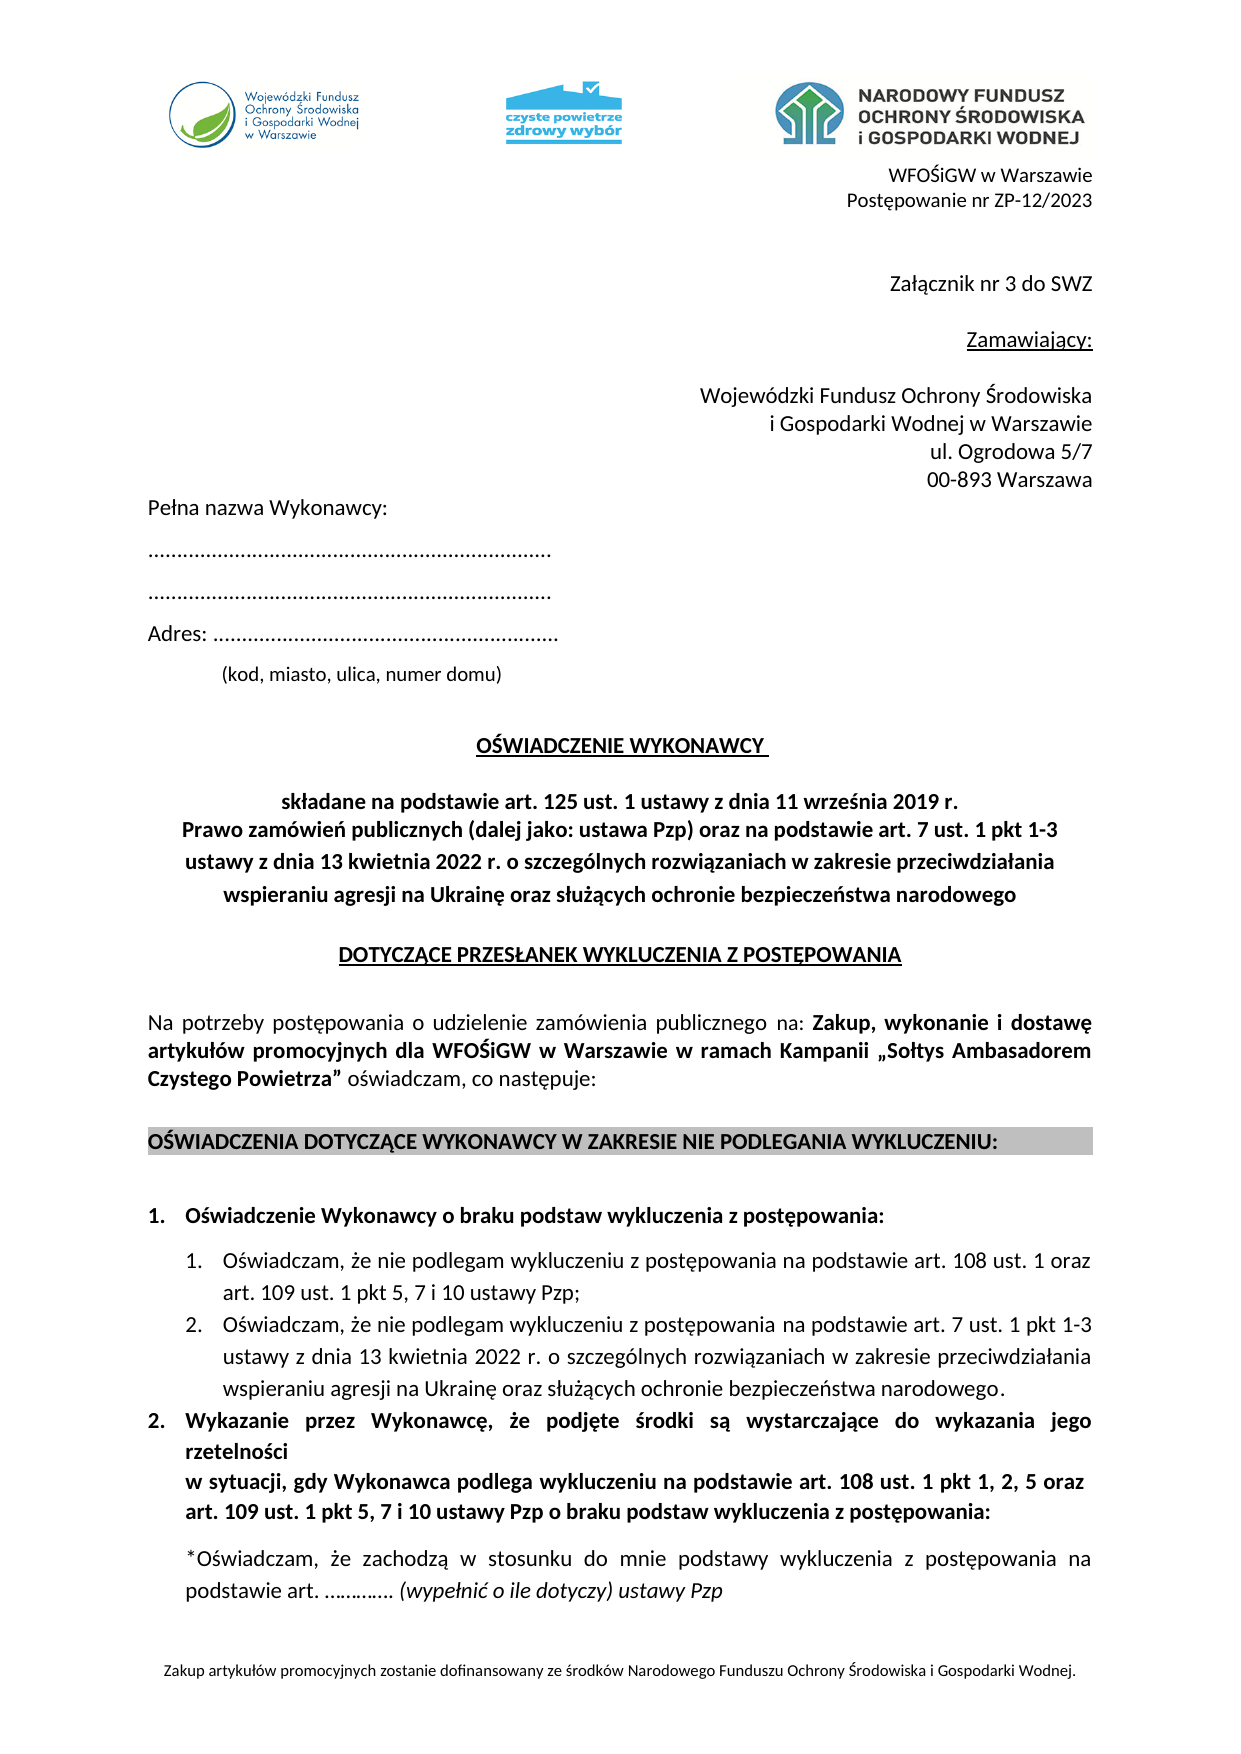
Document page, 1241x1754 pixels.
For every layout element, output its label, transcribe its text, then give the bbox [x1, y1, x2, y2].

text Adres: ............................................................ [148, 619, 1093, 647]
picture [162, 73, 1093, 162]
text Załącznik nr 3 do SWZ [148, 269, 1093, 297]
text Zamawiający: [148, 325, 1093, 353]
text Oświadczenie wykonawcy [148, 731, 1093, 759]
list Oświadczenie Wykonawcy o braku podstaw wykluczenia z postępowania: [148, 1201, 1093, 1229]
list Oświadczam, że nie podlegam wykluczeniu z postępowania na podstawie art. 108 ust. 1 oraz art. 109 ust. 1 pkt 5, 7 i 10 ustawy Pzp; [185, 1246, 1093, 1306]
text Prawo zamówień publicznych (dalej jako: ustawa Pzp) oraz na podstawie art. 7 ust. 1 pkt 1-3 ustawy z dnia 13 kwietnia 2022 r. o szczególnych rozwiązaniach w zakresie przeciwdziałania wspieraniu agresji na Ukrainę oraz służących ochronie bezpieczeństwa narodowego [148, 815, 1093, 908]
text ...................................................................... [148, 577, 1093, 605]
text Pełna nazwa Wykonawcy: [148, 493, 1093, 521]
text OŚWIADCZENIA DOTYCZĄCE WYKONAWCY W ZAKRESIE NIE PODLEGANIA WYKLUCZENIU: [148, 1127, 1093, 1155]
text ul. Ogrodowa 5/7 [148, 437, 1093, 465]
text Wojewódzki Fundusz Ochrony Środowiska [148, 381, 1093, 409]
text Na potrzeby postępowania o udzielenie zamówienia publicznego na: Zakup, wykonanie i dostawę artykułów promocyjnych dla WFOŚiGW w Warszawie w ramach Kampanii „Sołtys Ambasadorem Czystego Powietrza” oświadczam, co następuje: [148, 1008, 1093, 1092]
text (kod, miasto, ulica, numer domu) [148, 661, 1093, 686]
text ...................................................................... [148, 535, 1093, 563]
list Wykazanie przez Wykonawcę, że podjęte środki są wystarczające do wykazania jego rzetelności w sytuacji, gdy Wykonawca podlega wykluczeniu na podstawie art. 108 ust. 1 pkt 1, 2, 5 oraz art. 109 ust. 1 pkt 5, 7 i 10 ustawy Pzp o braku podstaw wykluczenia z postępowania: [148, 1407, 1093, 1525]
text 00-893 Warszawa [148, 465, 1093, 493]
text i Gospodarki Wodnej w Warszawie [148, 409, 1093, 437]
text DOTYCZĄCE PRZESŁANEK WYKLUCZENIA Z POSTĘPOWANIA [148, 940, 1093, 968]
list Oświadczam, że nie podlegam wykluczeniu z postępowania na podstawie art. 7 ust. 1 pkt 1-3 ustawy z dnia 13 kwietnia 2022 r. o szczególnych rozwiązaniach w zakresie przeciwdziałania wspieraniu agresji na Ukrainę oraz służących ochronie bezpieczeństwa narodowego. [185, 1310, 1093, 1402]
text *Oświadczam, że zachodzą w stosunku do mnie podstawy wykluczenia z postępowania na podstawie art. …………. (wypełnić o ile dotyczy) ustawy Pzp [185, 1544, 1093, 1604]
text składane na podstawie art. 125 ust. 1 ustawy z dnia 11 września 2019 r. [148, 787, 1093, 815]
